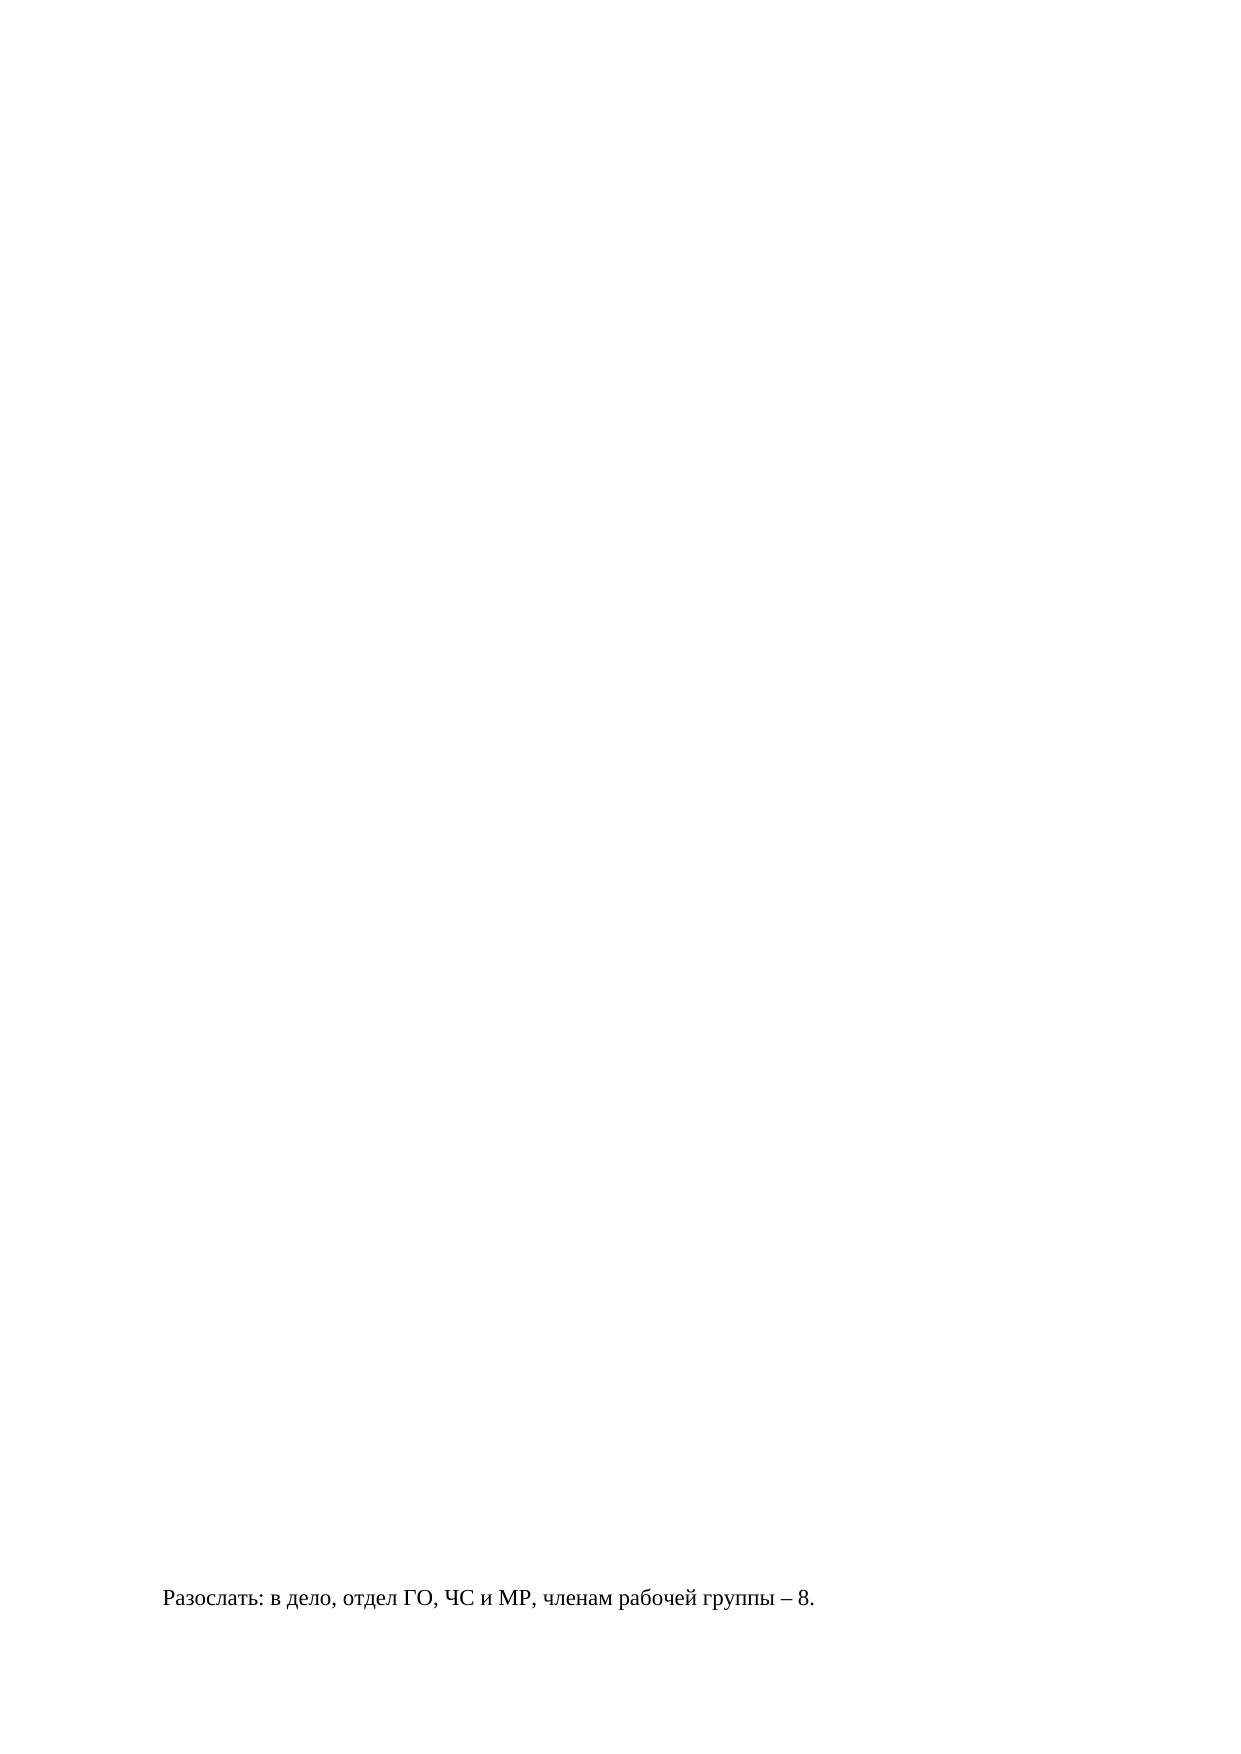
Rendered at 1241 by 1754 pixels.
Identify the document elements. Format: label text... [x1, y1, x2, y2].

text Разослать: в дело, отдел ГО, ЧС и МР, членам рабочей группы – 8. [162, 1584, 1107, 1611]
